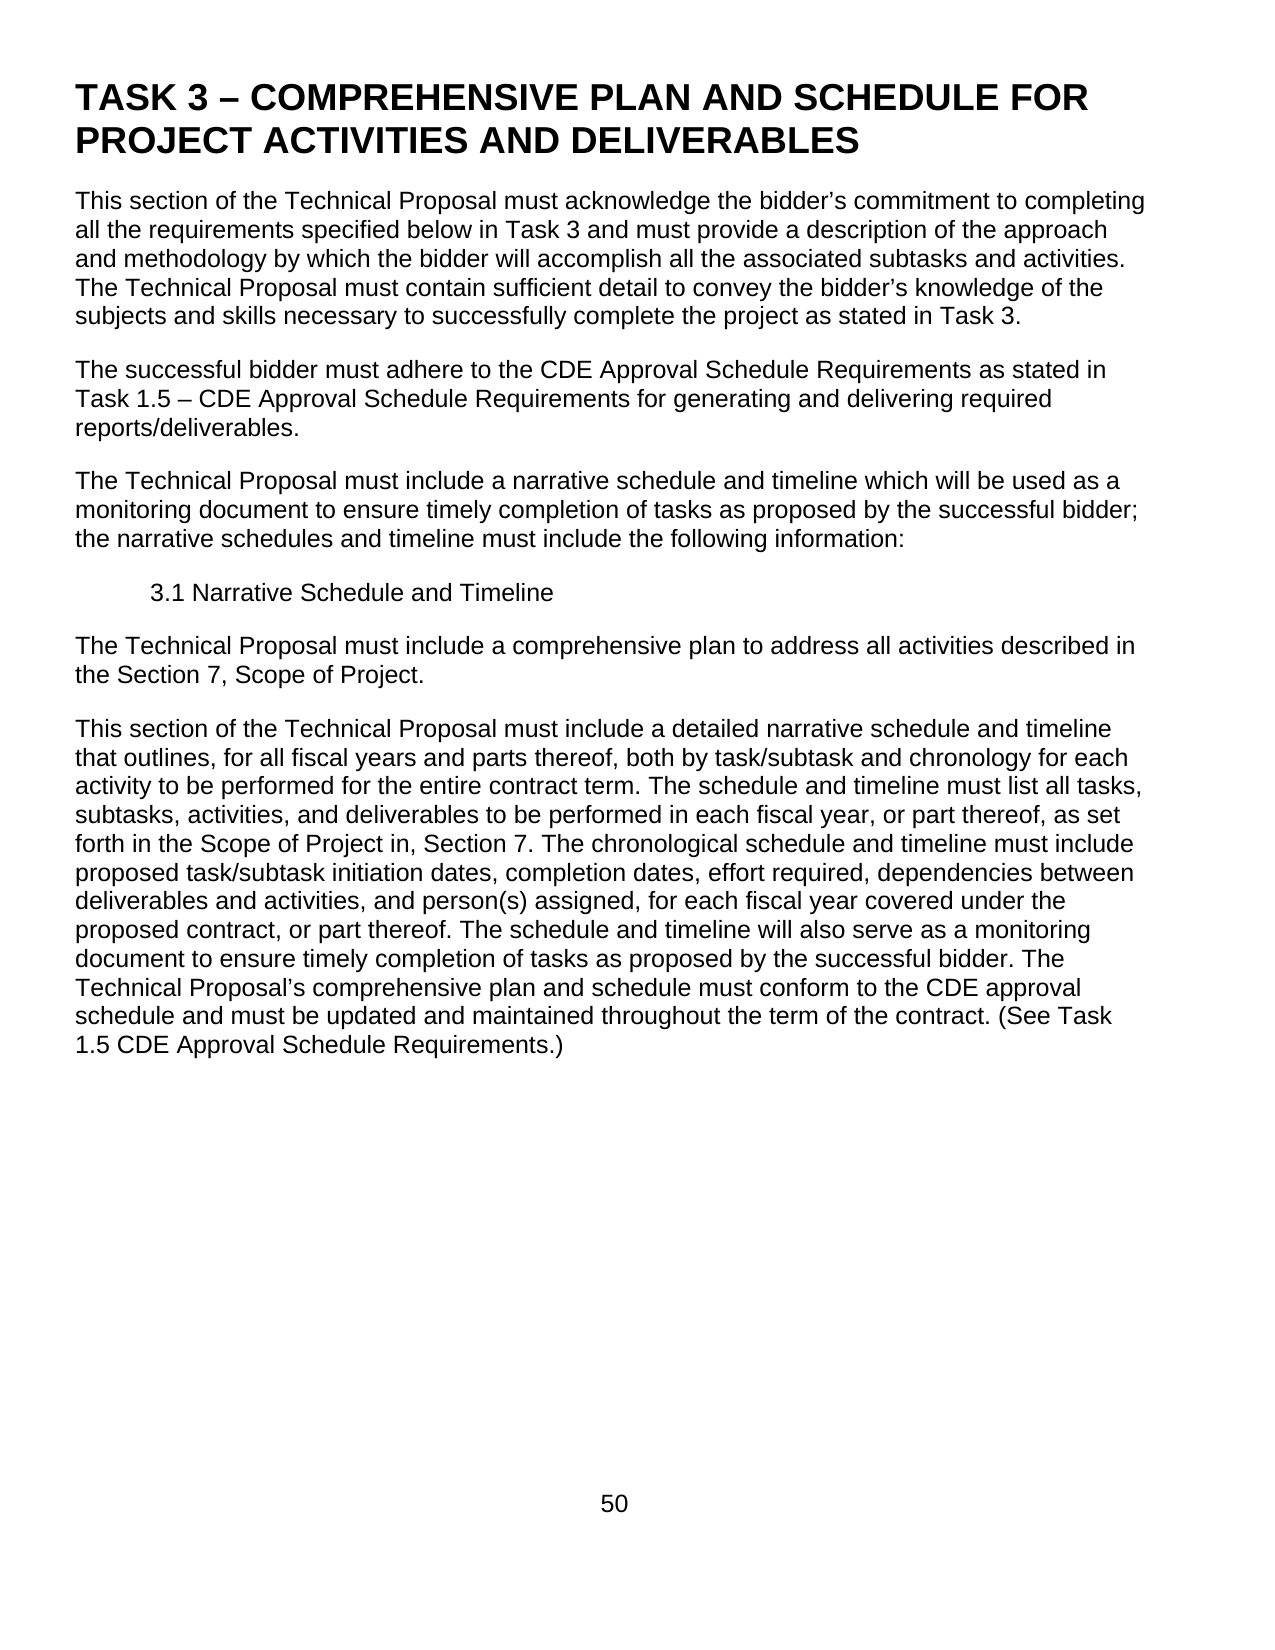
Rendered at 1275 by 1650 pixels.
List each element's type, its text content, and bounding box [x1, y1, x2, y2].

text This section of the Technical Proposal must acknowledge the bidder’s commitment to completing all the requirements specified below in Task 3 and must provide a description of the approach and methodology by which the bidder will accomplish all the associated subtasks and activities. The Technical Proposal must contain sufficient detail to convey the bidder’s knowledge of the subjects and skills necessary to successfully complete the project as stated in Task 3. [75, 186, 1153, 330]
subtitle 3.1 Narrative Schedule and Timeline [150, 577, 1153, 606]
subtitle TASK 3 – COMPREHENSIVE PLAN AND SCHEDULE FOR PROJECT ACTIVITIES AND DELIVERABLES [75, 75, 1153, 161]
text The Technical Proposal must include a narrative schedule and timeline which will be used as a monitoring document to ensure timely completion of tasks as proposed by the successful bidder; the narrative schedules and timeline must include the following information: [75, 466, 1153, 552]
text The successful bidder must adhere to the CDE Approval Schedule Requirements as stated in Task 1.5 – CDE Approval Schedule Requirements for generating and delivering required reports/deliverables. [75, 355, 1153, 441]
text The Technical Proposal must include a comprehensive plan to address all activities described in the Section 7, Scope of Project. [75, 631, 1153, 689]
text This section of the Technical Proposal must include a detailed narrative schedule and timeline that outlines, for all fiscal years and parts thereof, both by task/subtask and chronology for each activity to be performed for the entire contract term. The schedule and timeline must list all tasks, subtasks, activities, and deliverables to be performed in each fiscal year, or part thereof, as set forth in the Scope of Project in, Section 7. The chronological schedule and timeline must include proposed task/subtask initiation dates, completion dates, effort required, dependencies between deliverables and activities, and person(s) assigned, for each fiscal year covered under the proposed contract, or part thereof. The schedule and timeline will also serve as a monitoring document to ensure timely completion of tasks as proposed by the successful bidder. The Technical Proposal’s comprehensive plan and schedule must conform to the CDE approval schedule and must be updated and maintained throughout the term of the contract. (See Task 1.5 CDE Approval Schedule Requirements.) [75, 714, 1153, 1059]
